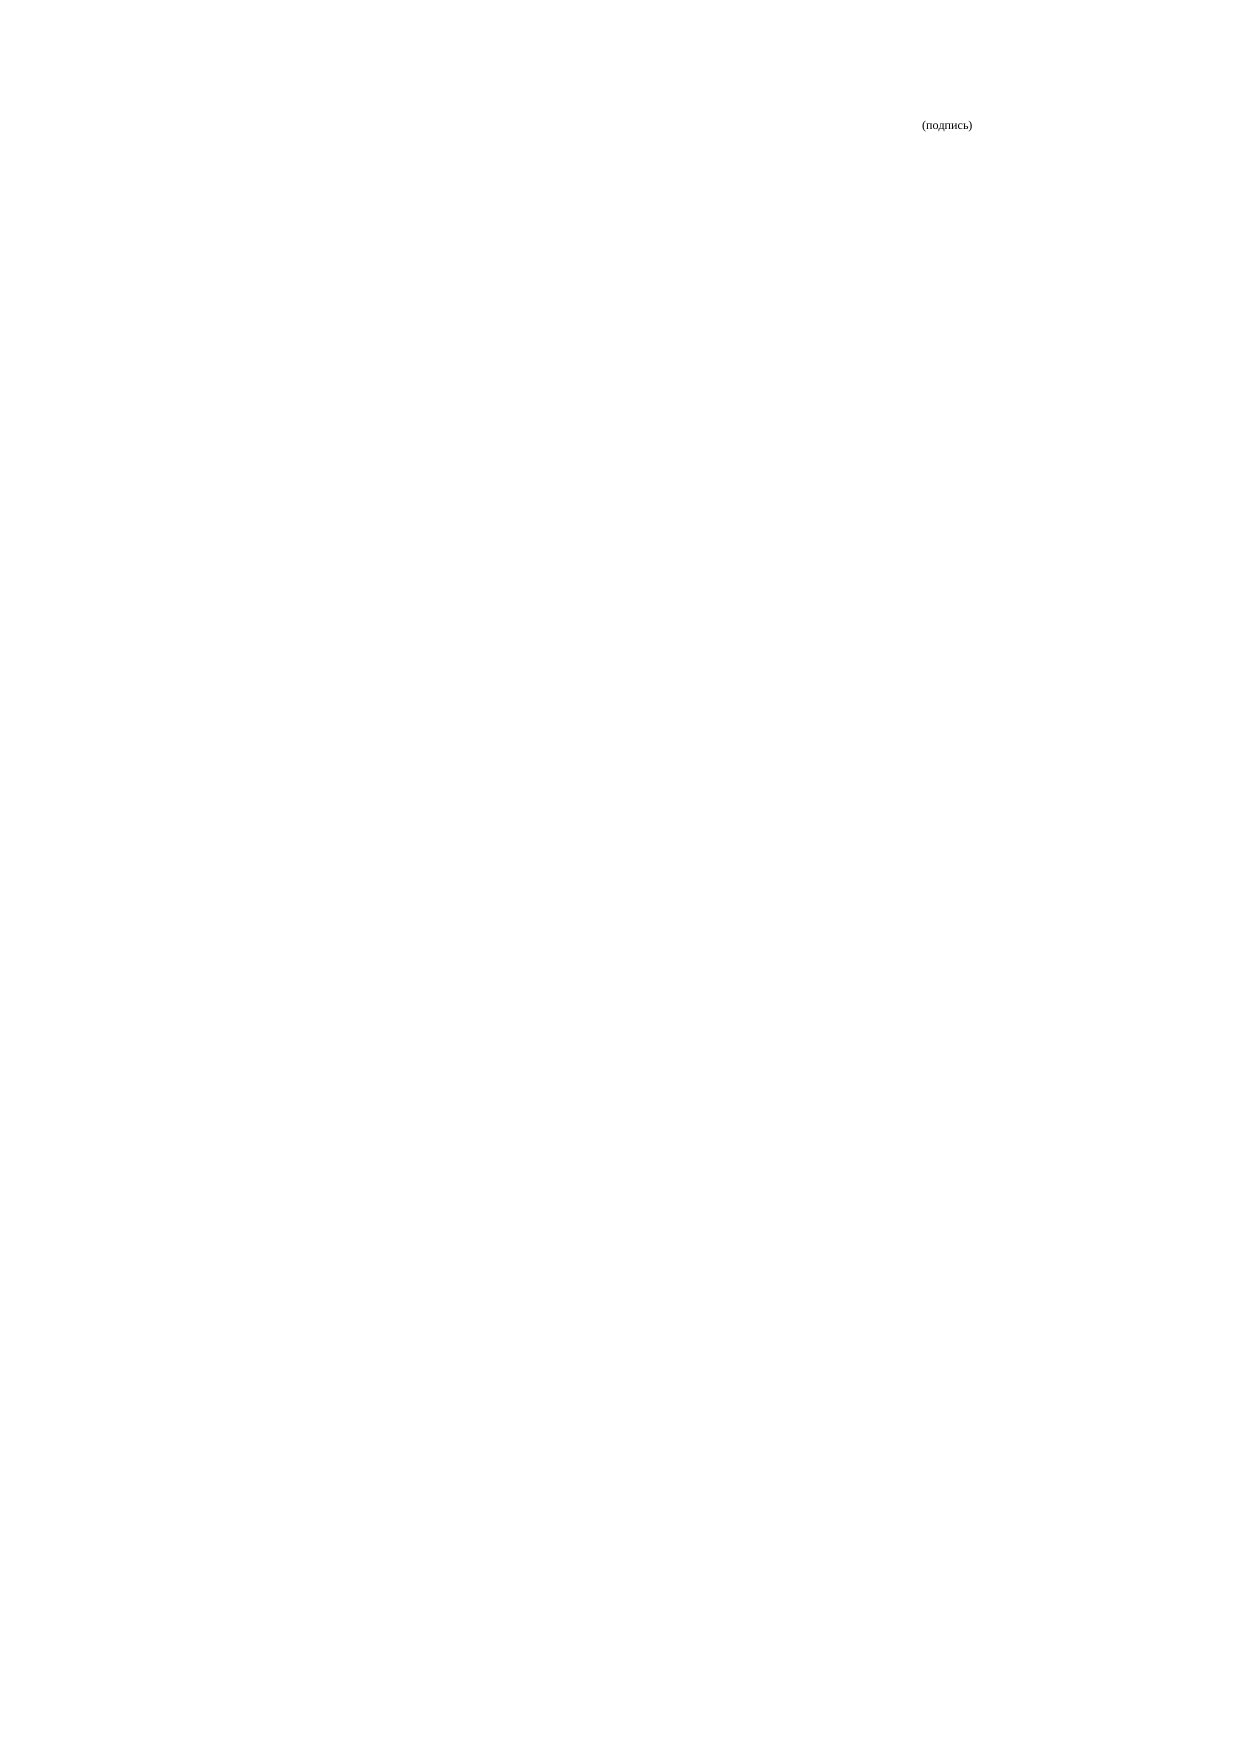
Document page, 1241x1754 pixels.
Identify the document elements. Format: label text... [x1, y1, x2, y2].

text (подпись) [177, 118, 1181, 142]
